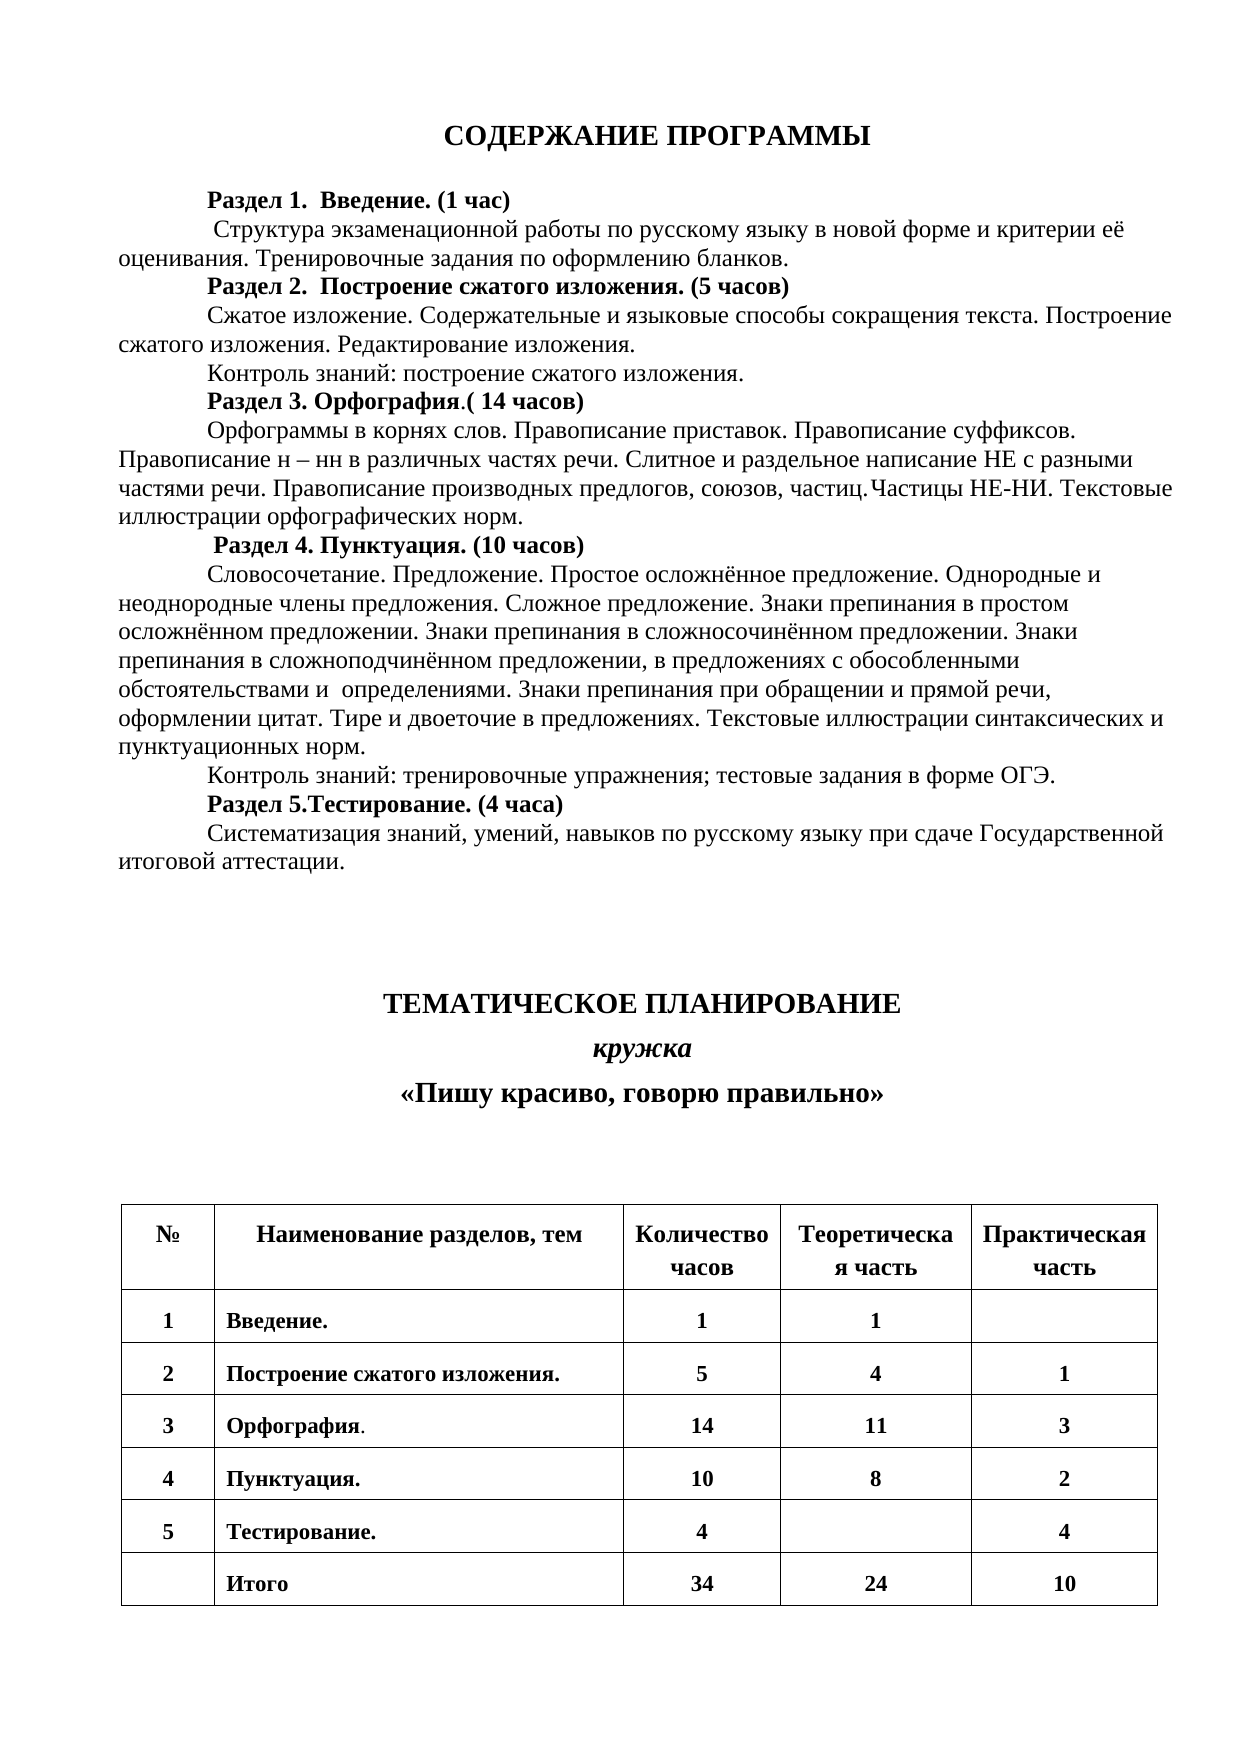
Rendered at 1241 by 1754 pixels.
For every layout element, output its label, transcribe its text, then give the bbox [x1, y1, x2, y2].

table_cell Орфография. [215, 1395, 623, 1447]
text Орфограммы в корнях слов. Правописание приставок. Правописание суффиксов. Правописание н – нн в различных частях речи. Слитное и раздельное написание НЕ с разными частями речи. Правописание производных предлогов, союзов, частиц. Частицы НЕ-НИ. Текстовые иллюстрации орфографических норм. [118, 415, 1181, 530]
text Систематизация знаний, умений, навыков по русскому языку при сдаче Государственной итоговой аттестации. [118, 818, 1181, 875]
text Структура экзаменационной работы по русскому языку в новой форме и критерии её оценивания. Тренировочные задания по оформлению бланков. [118, 214, 1181, 271]
table_cell 14 [624, 1395, 780, 1447]
table_cell 24 [781, 1553, 971, 1604]
table_header Теоретическая часть [781, 1205, 971, 1289]
table_cell 2 [972, 1448, 1157, 1499]
table_cell 5 [624, 1343, 780, 1394]
table_cell 3 [972, 1395, 1157, 1447]
table_cell 4 [781, 1343, 971, 1394]
table_cell 1 [122, 1290, 214, 1342]
text Раздел 5.Тестирование. (4 часа) [118, 789, 1181, 818]
table_cell 2 [122, 1343, 214, 1394]
text кружка [133, 1030, 1152, 1064]
table_cell Пунктуация. [215, 1448, 623, 1499]
table_header № [122, 1205, 214, 1289]
text ТЕМАТИЧЕСКОЕ ПЛАНИРОВАНИЕ [133, 986, 1152, 1019]
text Раздел 4. Пунктуация. (10 часов) [118, 530, 1181, 559]
table_cell 11 [781, 1395, 971, 1447]
table_cell 1 [624, 1290, 780, 1342]
table_cell [781, 1500, 971, 1552]
table_header Количество часов [624, 1205, 780, 1289]
text СОДЕРЖАНИЕ ПРОГРАММЫ [133, 118, 1181, 152]
text Раздел 3. Орфография.( 14 часов) [118, 386, 1181, 415]
table_cell Введение. [215, 1290, 623, 1342]
table_header Наименование разделов, тем [215, 1205, 623, 1289]
text Раздел 1. Введение. (1 час) [118, 185, 1181, 214]
table_cell 4 [122, 1448, 214, 1499]
table_cell 1 [781, 1290, 971, 1342]
text «Пишу красиво, говорю правильно» [133, 1075, 1152, 1108]
table_cell Построение сжатого изложения. [215, 1343, 623, 1394]
table_cell 4 [624, 1500, 780, 1552]
table_cell 5 [122, 1500, 214, 1552]
text Раздел 2. Построение сжатого изложения. (5 часов) [118, 271, 1181, 300]
table_header Практическая часть [972, 1205, 1157, 1289]
table_cell 10 [972, 1553, 1157, 1604]
table_cell 8 [781, 1448, 971, 1499]
text Контроль знаний: построение сжатого изложения. [118, 358, 1181, 386]
text Контроль знаний: тренировочные упражнения; тестовые задания в форме ОГЭ. [118, 760, 1181, 789]
table_cell 4 [972, 1500, 1157, 1552]
table_cell 34 [624, 1553, 780, 1604]
table_cell 10 [624, 1448, 780, 1499]
table_cell Тестирование. [215, 1500, 623, 1552]
table_cell [122, 1553, 214, 1604]
table_cell 3 [122, 1395, 214, 1447]
table_cell [972, 1290, 1157, 1342]
table_cell Итого [215, 1553, 623, 1604]
text Сжатое изложение. Содержательные и языковые способы сокращения текста. Построение сжатого изложения. Редактирование изложения. [118, 300, 1181, 358]
text Словосочетание. Предложение. Простое осложнённое предложение. Однородные и неоднородные члены предложения. Сложное предложение. Знаки препинания в простом осложнённом предложении. Знаки препинания в сложносочинённом предложении. Знаки препинания в сложноподчинённом предложении, в предложениях с обособленными обстоятельствами и определениями. Знаки препинания при обращении и прямой речи, оформлении цитат. Тире и двоеточие в предложениях. Текстовые иллюстрации синтаксических и пунктуационных норм. [118, 559, 1181, 760]
table_cell 1 [972, 1343, 1157, 1394]
